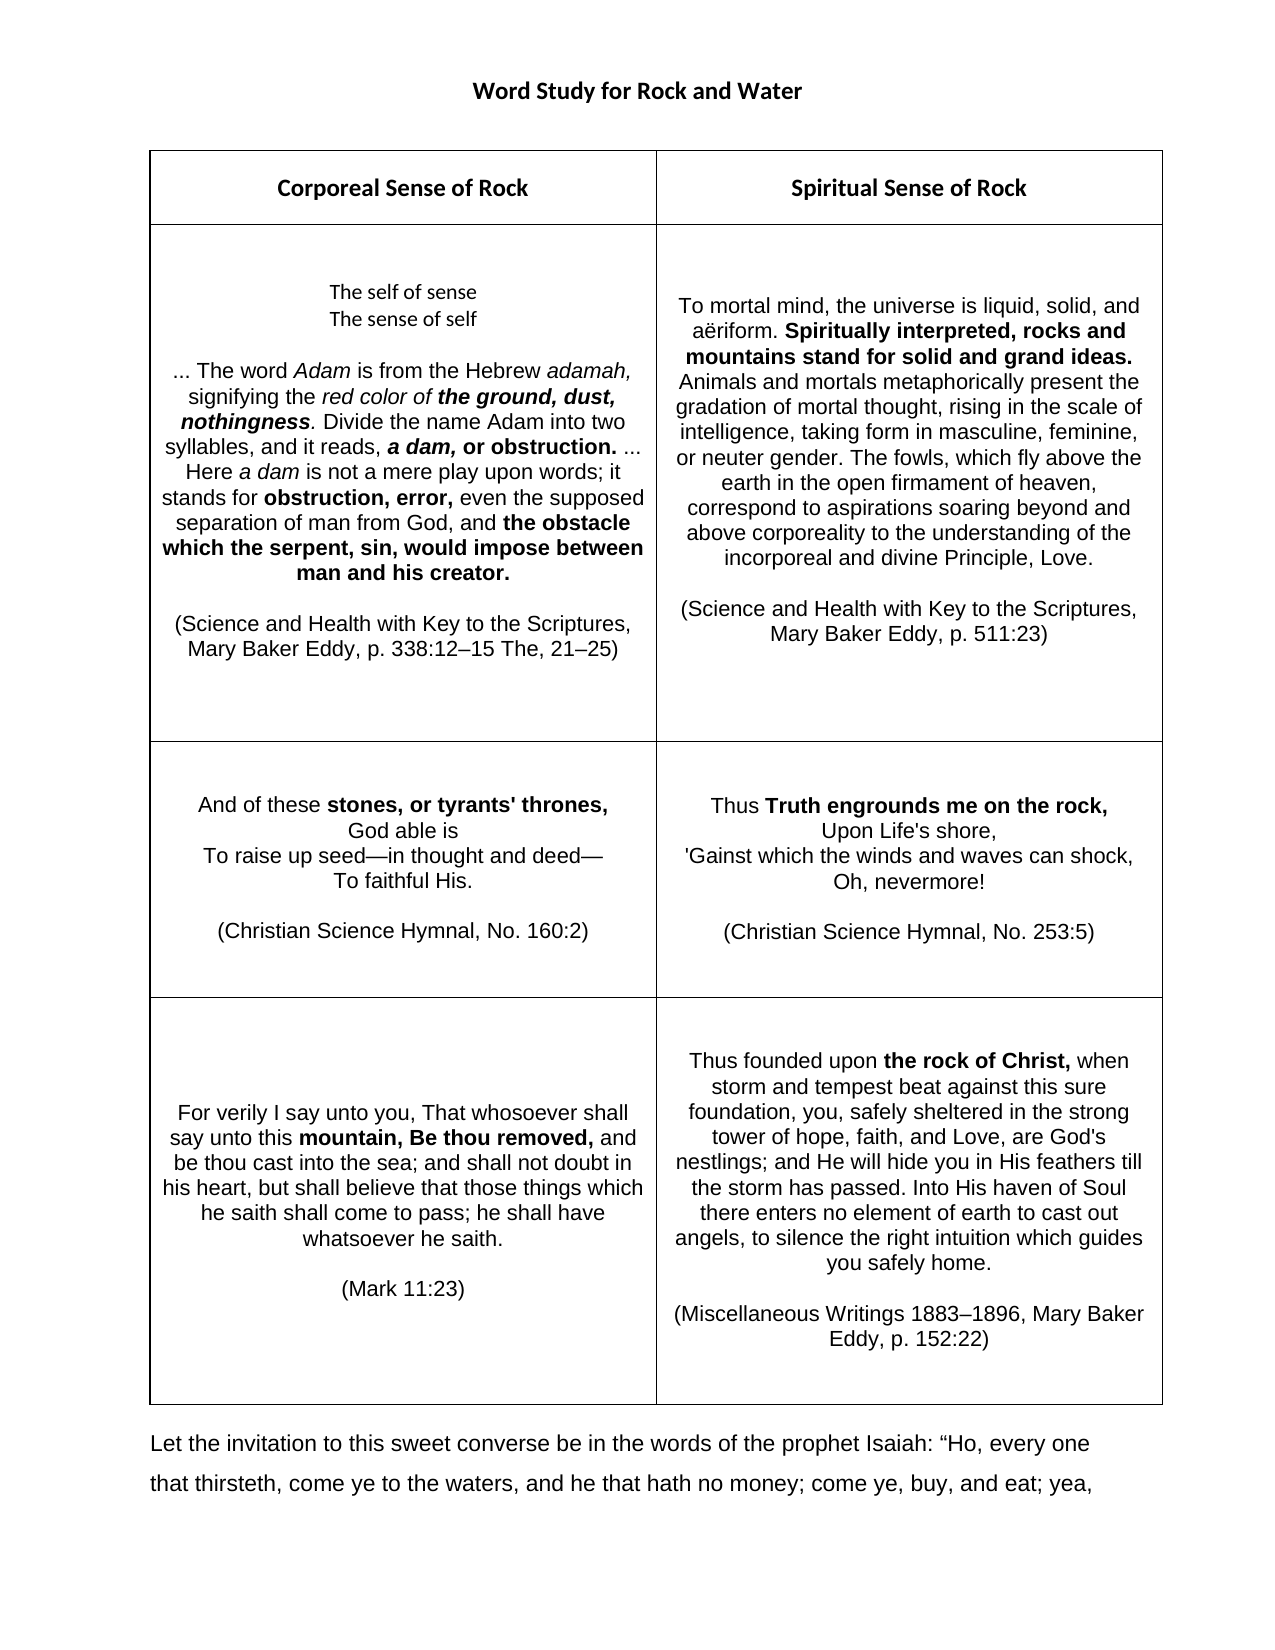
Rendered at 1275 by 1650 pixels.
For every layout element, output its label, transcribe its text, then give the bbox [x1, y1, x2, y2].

table_cell Thus founded upon the rock of Christ, when storm and tempest beat against this sure foundation, you, safely sheltered in the strong tower of hope, faith, and Love, are God's nestlings; and He will hide you in His feathers till the storm has passed. Into His haven of Soul there enters no element of earth to cast out angels, to silence the right intuition which guides you safely home. (Miscellaneous Writings 1883–1896, Mary Baker Eddy, p. 152:22) [657, 998, 1162, 1404]
table_cell To mortal mind, the universe is liquid, solid, and aëriform. Spiritually interpreted, rocks and mountains stand for solid and grand ideas. Animals and mortals metaphorically present the gradation of mortal thought, rising in the scale of intelligence, taking form in masculine, feminine, or neuter gender. The fowls, which fly above the earth in the open firmament of heaven, correspond to aspirations soaring beyond and above corporeality to the understanding of the incorporeal and divine Principle, Love. (Science and Health with Key to the Scriptures, Mary Baker Eddy, p. 511:23) [657, 225, 1162, 741]
table_header Spiritual Sense of Rock [657, 151, 1162, 224]
table_cell Thus Truth engrounds me on the rock, Upon Life's shore, 'Gainst which the winds and waves can shock, Oh, nevermore! (Christian Science Hymnal, No. 253:5) [657, 742, 1162, 997]
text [150, 1430, 1125, 1496]
table_cell The self of sense The sense of self ... The word Adam is from the Hebrew adamah, signifying the red color of the ground, dust, nothingness. Divide the name Adam into two syllables, and it reads, a dam, or obstruction. ... Here a dam is not a mere play upon words; it stands for obstruction, error, even the supposed separation of man from God, and the obstacle which the serpent, sin, would impose between man and his creator. (Science and Health with Key to the Scriptures, Mary Baker Eddy, p. 338:12–15 The, 21–25) [151, 225, 656, 741]
table_header Corporeal Sense of Rock [151, 151, 656, 224]
table_cell And of these stones, or tyrants' thrones, God able is To raise up seed—in thought and deed— To faithful His. (Christian Science Hymnal, No. 160:2) [151, 742, 656, 997]
table_cell For verily I say unto you, That whosoever shall say unto this mountain, Be thou removed, and be thou cast into the sea; and shall not doubt in his heart, but shall believe that those things which he saith shall come to pass; he shall have whatsoever he saith. (Mark 11:23) [151, 998, 656, 1404]
